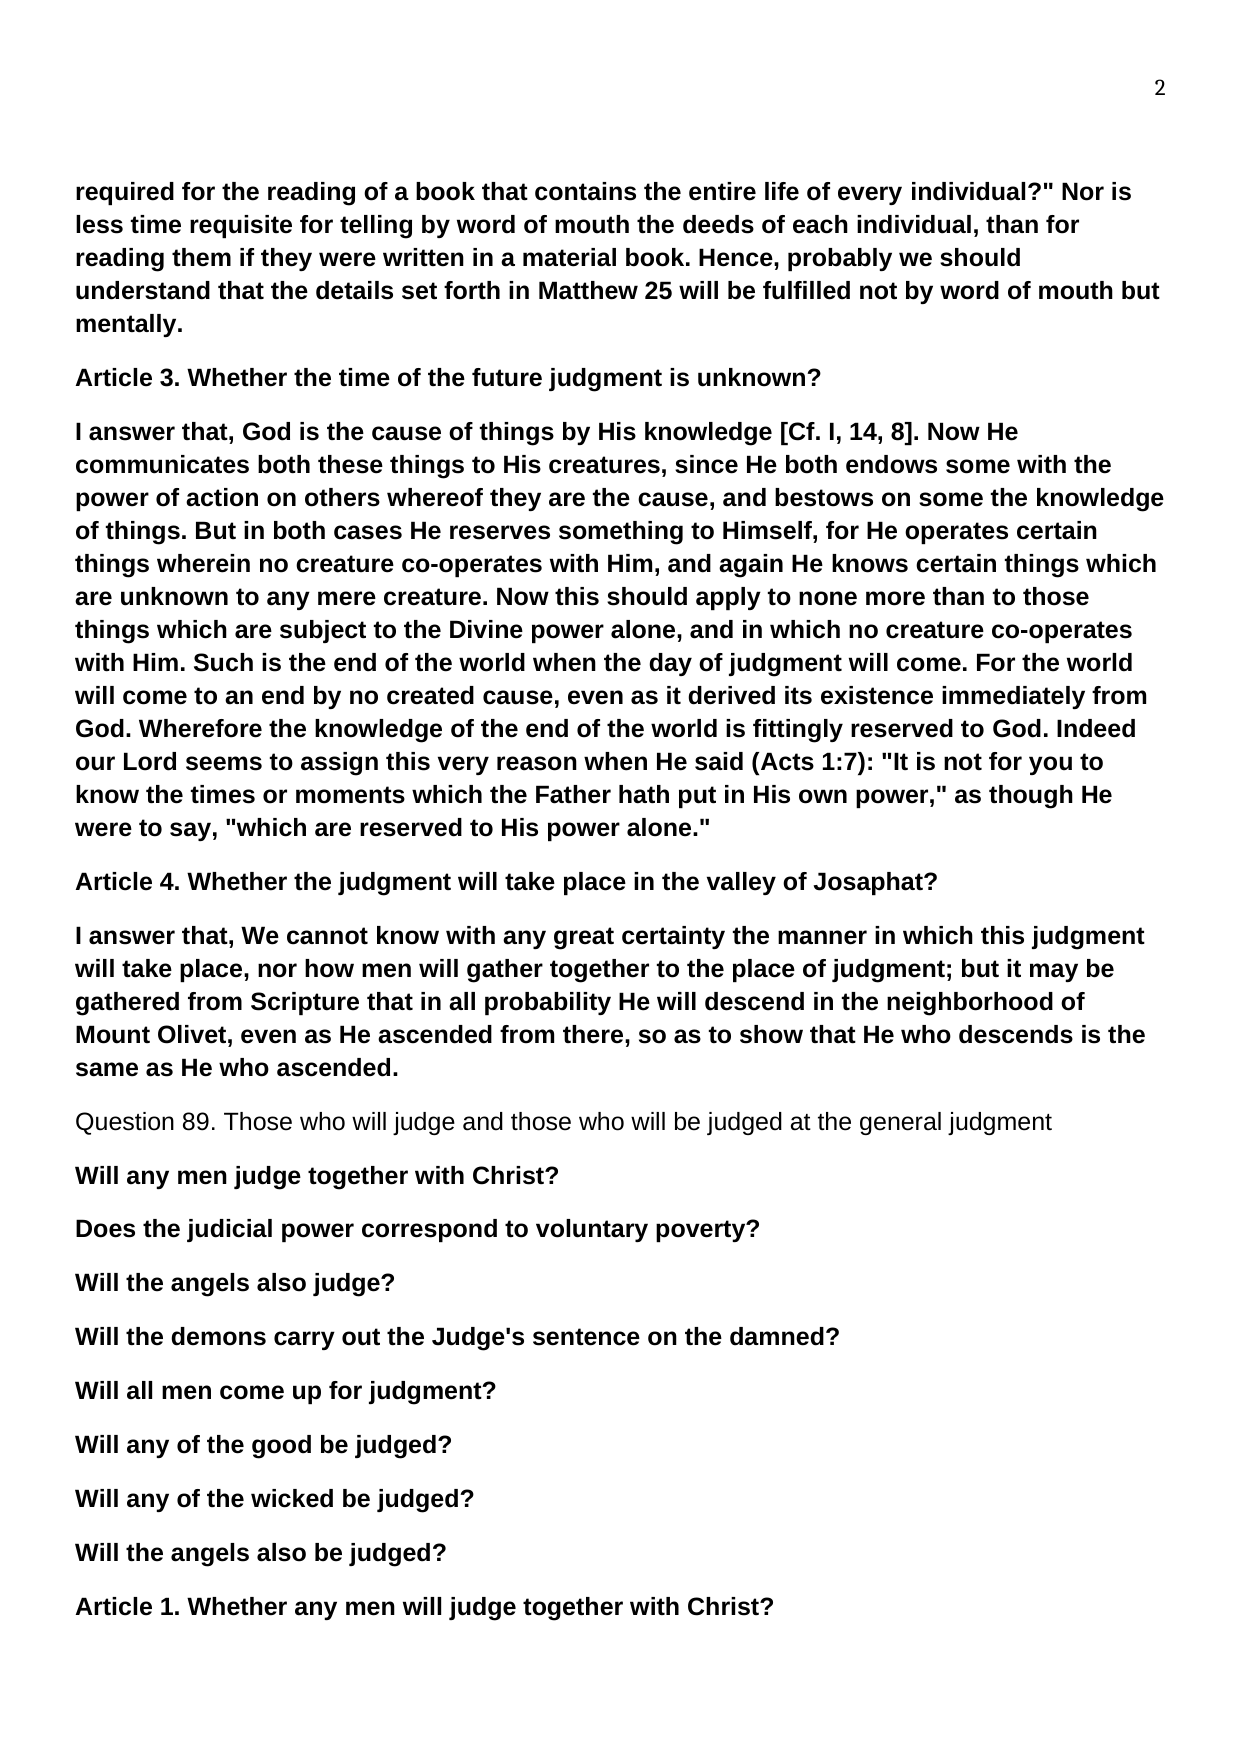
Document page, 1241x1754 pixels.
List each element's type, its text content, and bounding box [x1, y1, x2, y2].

text Will the angels also judge? [75, 1268, 1165, 1297]
text I answer that, We cannot know with any great certainty the manner in which this judgment will take place, nor how men will gather together to the place of judgment; but it may be gathered from Scripture that in all probability He will descend in the neighborhood of Mount Olivet, even as He ascended from there, so as to show that He who descends is the same as He who ascended. [75, 921, 1165, 1082]
text Article 3. Whether the time of the future judgment is unknown? [75, 363, 1165, 392]
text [75, 177, 1165, 338]
text Does the judicial power correspond to voluntary poverty? [75, 1214, 1165, 1243]
text Will the angels also be judged? [75, 1538, 1165, 1566]
text Will all men come up for judgment? [75, 1376, 1165, 1405]
text Article 4. Whether the judgment will take place in the valley of Josaphat? [75, 867, 1165, 896]
text Article 1. Whether any men will judge together with Christ? [75, 1591, 1165, 1620]
text Question 89. Those who will judge and those who will be judged at the general judgment [75, 1107, 1165, 1136]
text Will any of the good be judged? [75, 1430, 1165, 1459]
text Will any men judge together with Christ? [75, 1161, 1165, 1189]
text I answer that, God is the cause of things by His knowledge [Cf. I, 14, 8]. Now He communicates both these things to His creatures, since He both endows some with the power of action on others whereof they are the cause, and bestows on some the knowledge of things. But in both cases He reserves something to Himself, for He operates certain things wherein no creature co-operates with Him, and again He knows certain things which are unknown to any mere creature. Now this should apply to none more than to those things which are subject to the Divine power alone, and in which no creature co-operates with Him. Such is the end of the world when the day of judgment will come. For the world will come to an end by no created cause, even as it derived its existence immediately from God. Wherefore the knowledge of the end of the world is fittingly reserved to God. Indeed our Lord seems to assign this very reason when He said (Acts 1:7): "It is not for you to know the times or moments which the Father hath put in His own power," as though He were to say, "which are reserved to His power alone." [75, 417, 1165, 842]
text Will any of the wicked be judged? [75, 1484, 1165, 1512]
text Will the demons carry out the Judge's sentence on the damned? [75, 1322, 1165, 1351]
